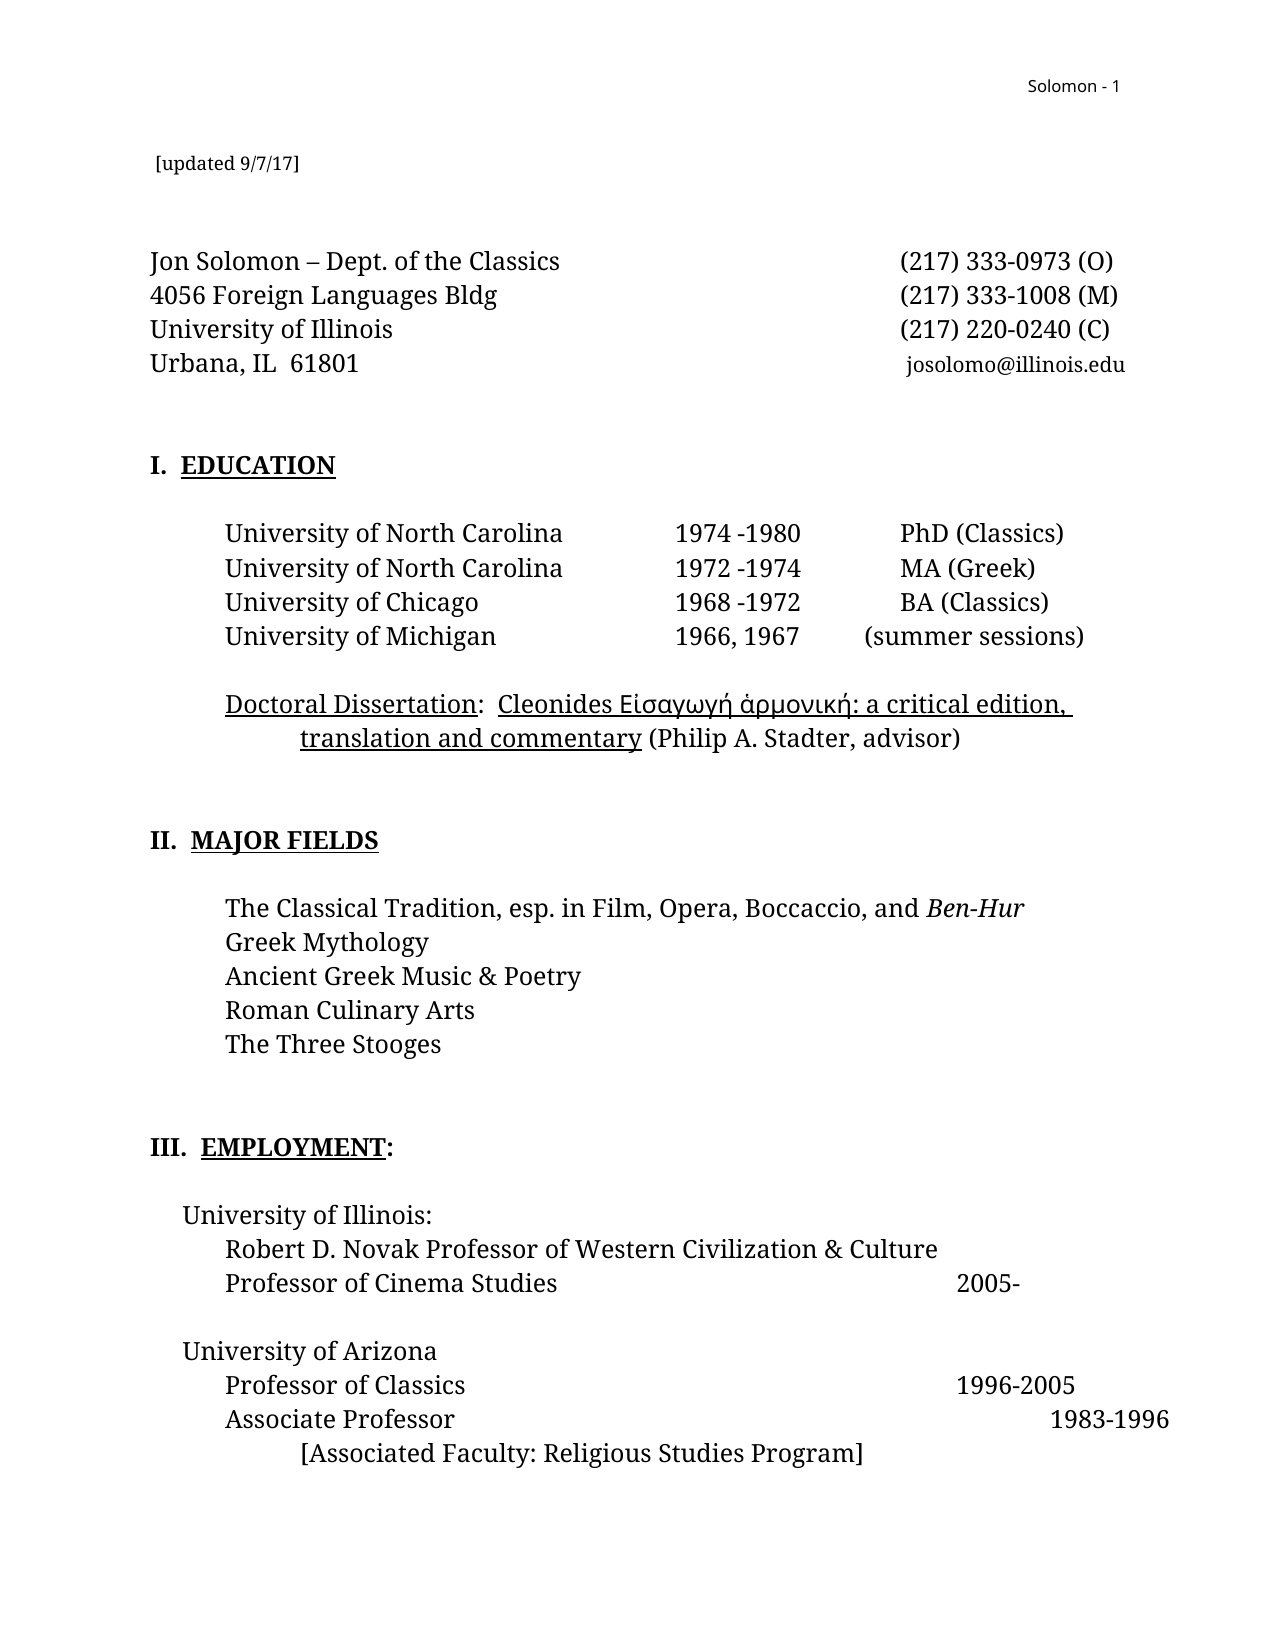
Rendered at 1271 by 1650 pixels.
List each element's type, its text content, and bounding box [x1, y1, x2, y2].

text Associate Professor 1983-1996 [150, 1402, 1196, 1436]
text Professor of Cinema Studies 2005- [150, 1266, 1196, 1299]
text Professor of Classics 1996-2005 [150, 1368, 1196, 1402]
text University of Illinois: [150, 1197, 1196, 1231]
text Greek Mythology [150, 925, 1196, 959]
text I. EDUCATION [150, 448, 1196, 482]
text The Classical Tradition, esp. in Film, Opera, Boccaccio, and Ben-Hur [150, 891, 1196, 925]
text The Three Stooges [150, 1027, 1196, 1061]
text University of North Carolina 1972 -1974 MA (Greek) [150, 550, 1196, 584]
text University of Michigan 1966, 1967 (summer sessions) [150, 618, 1196, 652]
text Roman Culinary Arts [150, 993, 1196, 1027]
text 4056 Foreign Languages Bldg (217) 333-1008 (M) [150, 278, 1196, 312]
text [Associated Faculty: Religious Studies Program] [150, 1436, 1196, 1470]
text Jon Solomon – Dept. of the Classics (217) 333-0973 (O) [150, 244, 1196, 278]
text Robert D. Novak Professor of Western Civilization & Culture [150, 1231, 1196, 1266]
text III. EMPLOYMENT: [150, 1129, 1271, 1163]
text University of Arizona [150, 1334, 1196, 1368]
text Ancient Greek Music & Poetry [150, 959, 1196, 993]
text Urbana, IL 61801 josolomo@illinois.edu [150, 346, 1196, 380]
text Doctoral Dissertation: Cleonides Εἰσαγωγή ἁρμονική: a critical edition, [150, 686, 1196, 721]
text [updated 9/7/17] [150, 150, 1196, 176]
text University of Illinois (217) 220-0240 (C) [150, 312, 1196, 346]
text II. MAJOR FIELDS [150, 823, 1196, 857]
text translation and commentary (Philip A. Stadter, advisor) [150, 721, 1196, 754]
text University of Chicago 1968 -1972 BA (Classics) [150, 584, 1196, 618]
text University of North Carolina 1974 -1980 PhD (Classics) [150, 516, 1196, 550]
